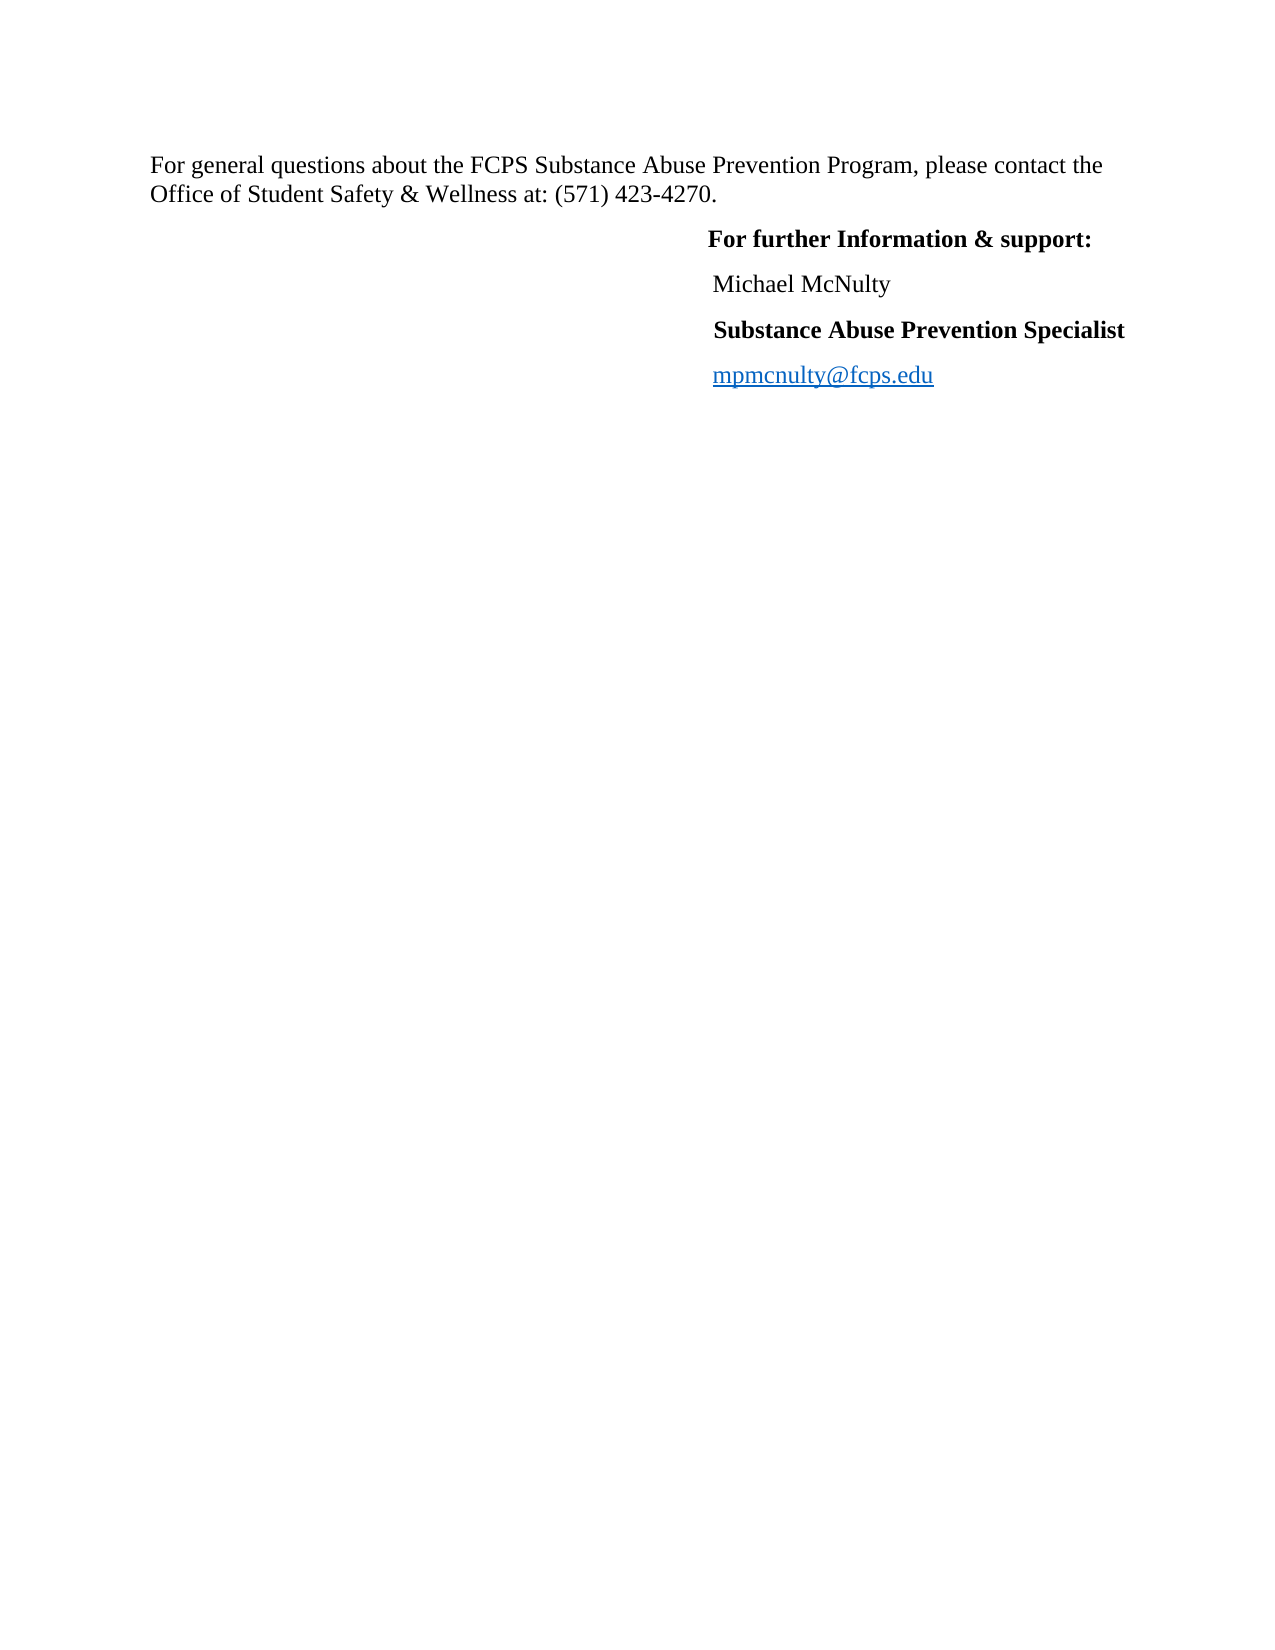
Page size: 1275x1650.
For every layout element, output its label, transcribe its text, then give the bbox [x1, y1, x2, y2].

text mpmcnulty@fcps.edu [150, 360, 1125, 389]
text Michael McNulty [675, 269, 1125, 298]
text For general questions about the FCPS Substance Abuse Prevention Program, please contact the Office of Student Safety & Wellness at: (571) 423-4270. [150, 150, 1125, 207]
text Substance Abuse Prevention Specialist [675, 315, 1125, 344]
text For further Information & support: [600, 224, 1125, 253]
